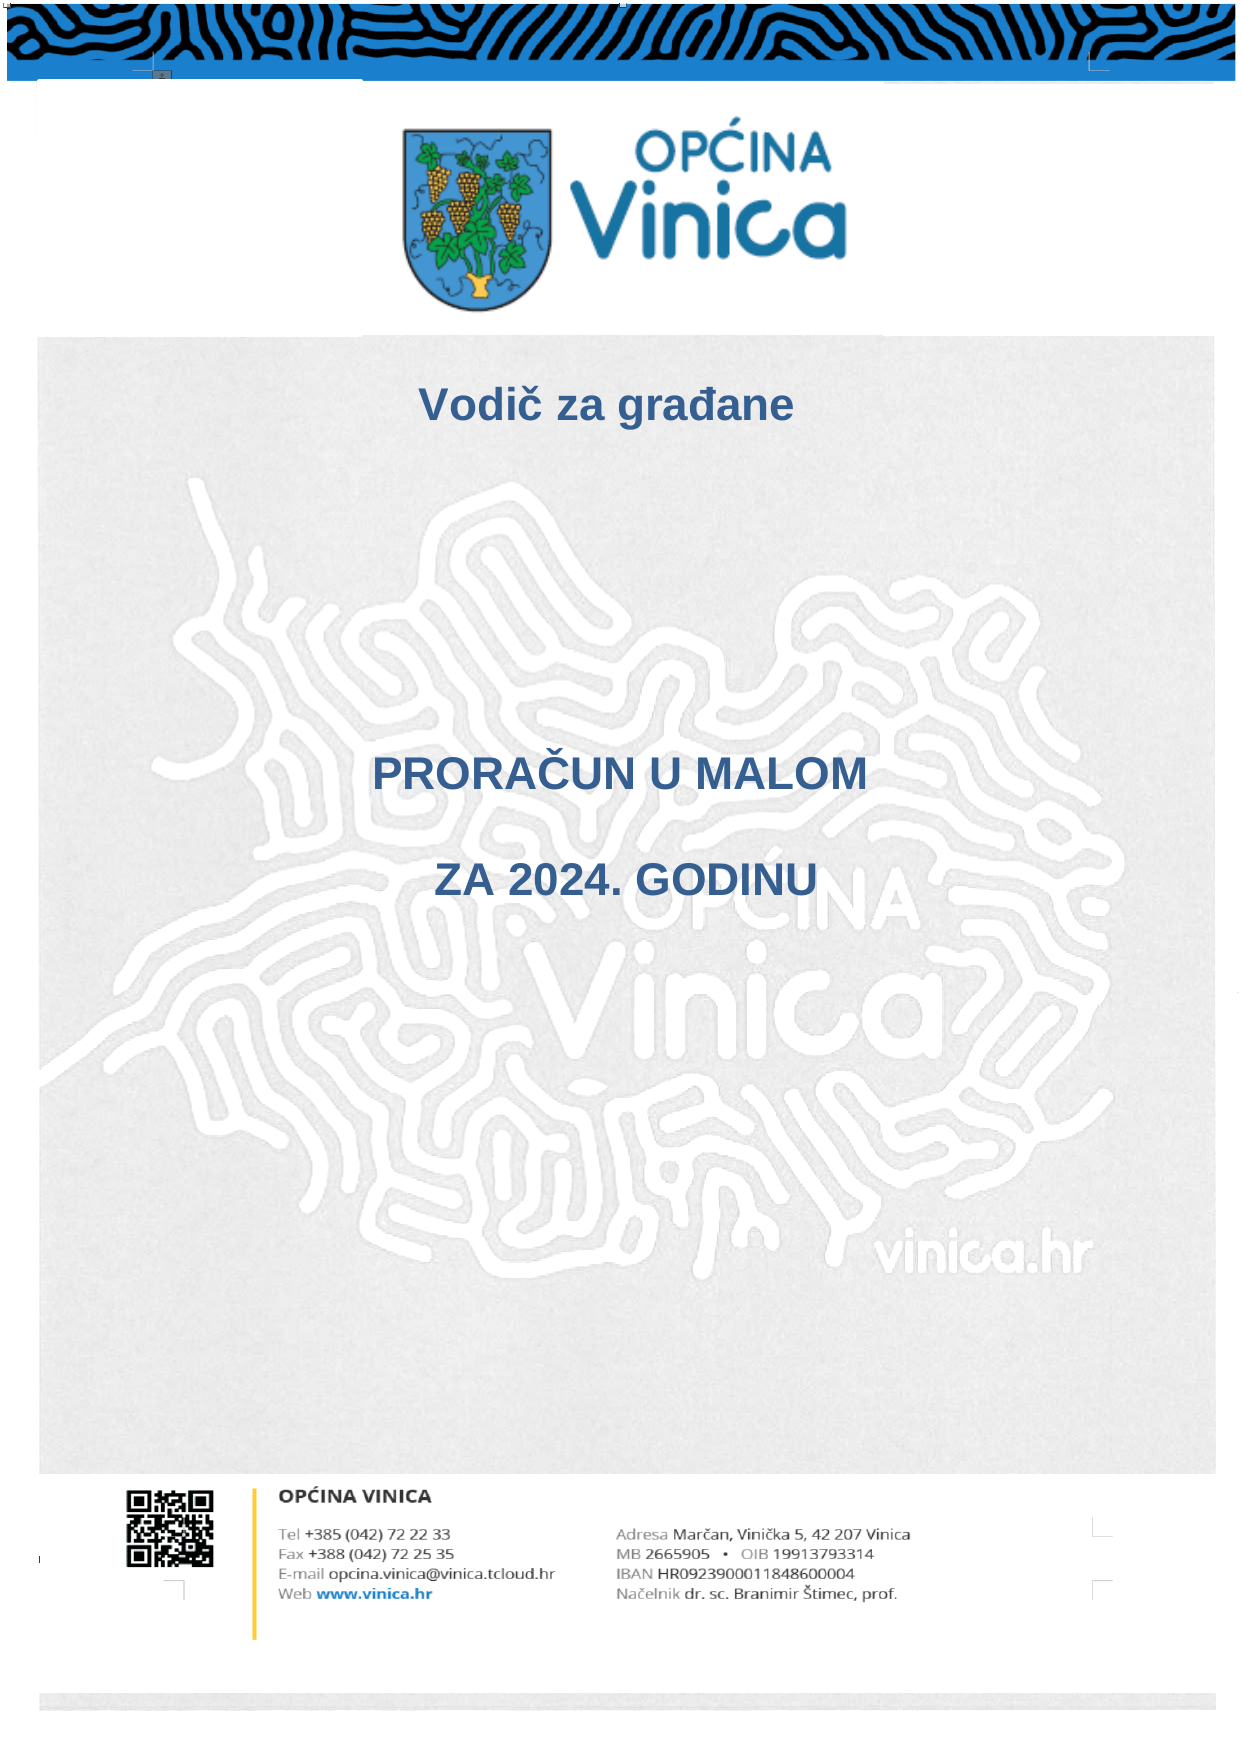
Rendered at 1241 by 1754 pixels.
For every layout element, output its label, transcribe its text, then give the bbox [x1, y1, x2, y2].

picture [39, 1474, 1218, 1639]
text Vodič za građane [148, 378, 1092, 430]
text ZA 2024. GODINU [148, 852, 1092, 905]
picture [3, 3, 1236, 335]
text PRORAČUN U MALOM [148, 747, 1092, 799]
